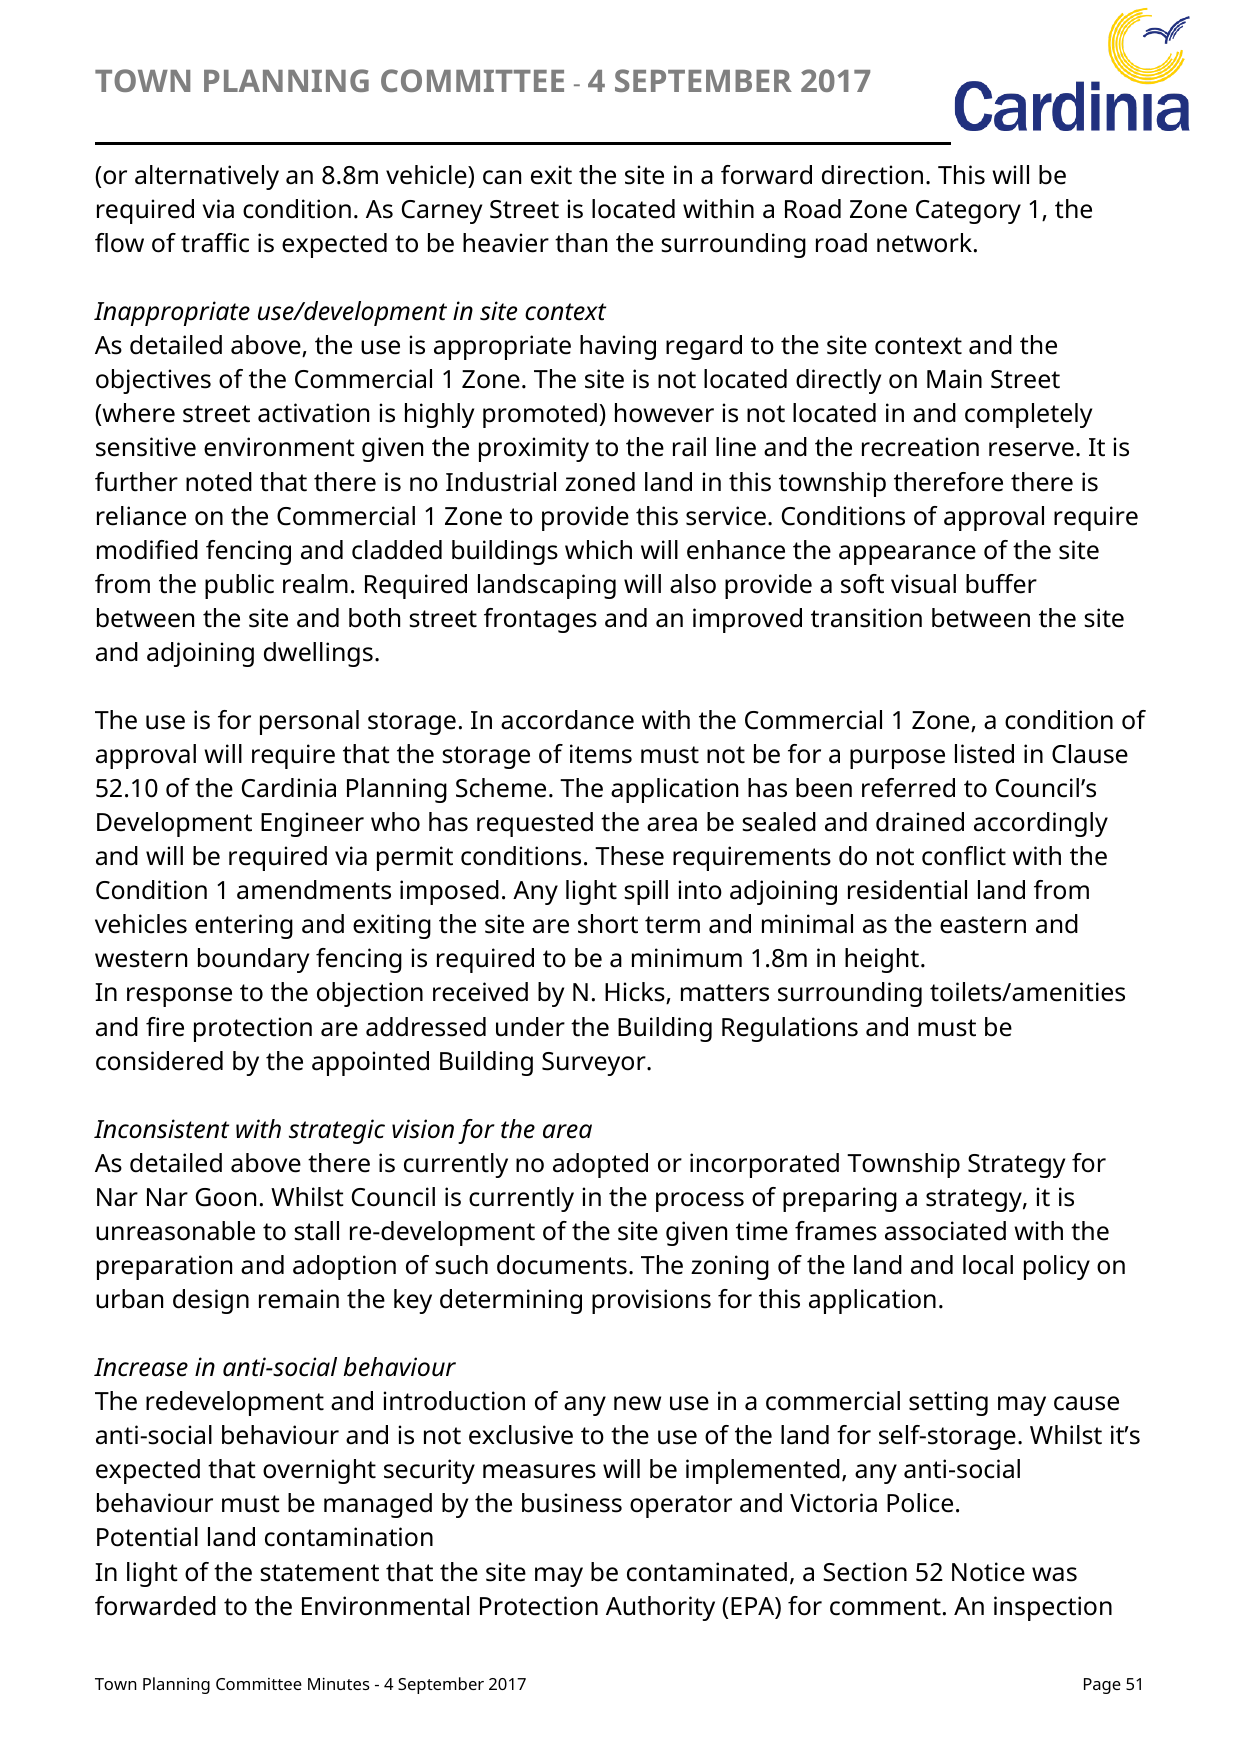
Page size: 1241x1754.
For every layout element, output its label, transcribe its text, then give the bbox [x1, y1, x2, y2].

text The use is for personal storage. In accordance with the Commercial 1 Zone, a condition of approval will require that the storage of items must not be for a purpose listed in Clause 52.10 of the Cardinia Planning Scheme. The application has been referred to Council’s Development Engineer who has requested the area be sealed and drained accordingly and will be required via permit conditions. These requirements do not conflict with the Condition 1 amendments imposed. Any light spill into adjoining residential land from vehicles entering and exiting the site are short term and minimal as the eastern and western boundary fencing is required to be a minimum 1.8m in height. [94, 703, 1146, 975]
text Inconsistent with strategic vision for the area [94, 1111, 1146, 1145]
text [94, 1554, 1146, 1622]
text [94, 158, 1146, 260]
text The redevelopment and introduction of any new use in a commercial setting may cause anti-social behaviour and is not exclusive to the use of the land for self-storage. Whilst it’s expected that overnight security measures will be implemented, any anti-social behaviour must be managed by the business operator and Victoria Police. [94, 1384, 1146, 1520]
text As detailed above there is currently no adopted or incorporated Township Strategy for Nar Nar Goon. Whilst Council is currently in the process of preparing a strategy, it is unreasonable to stall re-development of the site given time frames associated with the preparation and adoption of such documents. The zoning of the land and local policy on urban design remain the key determining provisions for this application. [94, 1145, 1146, 1316]
text Inappropriate use/development in site context [94, 294, 1146, 328]
picture [954, 4, 1195, 131]
text Increase in anti-social behaviour [94, 1350, 1146, 1384]
text In response to the objection received by N. Hicks, matters surrounding toilets/amenities and fire protection are addressed under the Building Regulations and must be considered by the appointed Building Surveyor. [94, 975, 1146, 1077]
text As detailed above, the use is appropriate having regard to the site context and the objectives of the Commercial 1 Zone. The site is not located directly on Main Street (where street activation is highly promoted) however is not located in and completely sensitive environment given the proximity to the rail line and the recreation reserve. It is further noted that there is no Industrial zoned land in this township therefore there is reliance on the Commercial 1 Zone to provide this service. Conditions of approval require modified fencing and cladded buildings which will enhance the appearance of the site from the public realm. Required landscaping will also provide a soft visual buffer between the site and both street frontages and an improved transition between the site and adjoining dwellings. [94, 328, 1146, 668]
text Potential land contamination [94, 1520, 1146, 1554]
